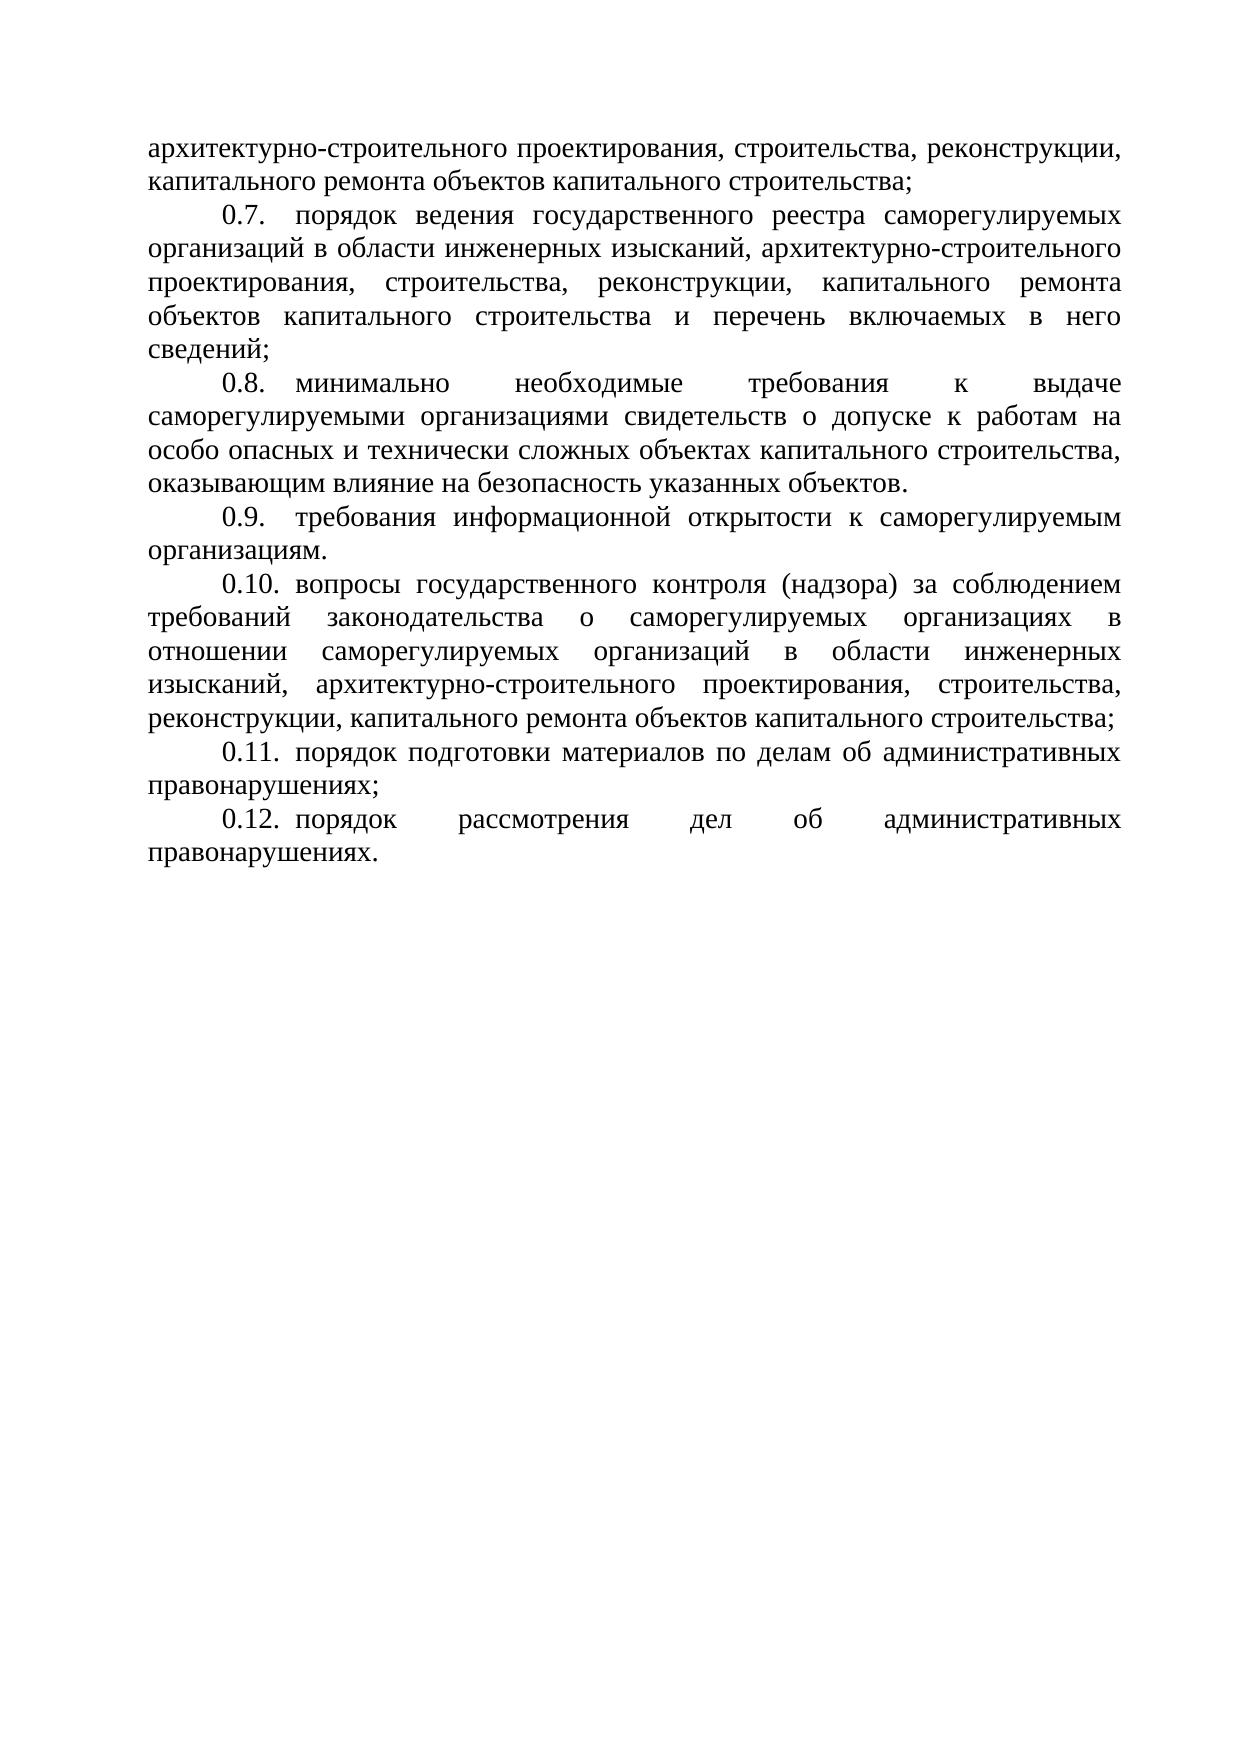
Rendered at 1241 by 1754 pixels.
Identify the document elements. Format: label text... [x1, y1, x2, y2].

list порядок подготовки материалов по делам об административных правонарушениях; [148, 734, 1122, 801]
list порядок ведения государственного реестра саморегулируемых организаций в области инженерных изысканий, архитектурно-строительного проектирования, строительства, реконструкции, капитального ремонта объектов капитального строительства и перечень включаемых в него сведений; [148, 197, 1122, 365]
list порядок рассмотрения дел об административных правонарушениях. [148, 801, 1122, 868]
list вопросы государственного контроля (надзора) за соблюдением требований законодательства о саморегулируемых организациях в отношении саморегулируемых организаций в области инженерных изысканий, архитектурно-строительного проектирования, строительства, реконструкции, капитального ремонта объектов капитального строительства; [148, 566, 1122, 734]
list требования информационной открытости к саморегулируемым организациям. [148, 499, 1122, 566]
list минимально необходимые требования к выдаче саморегулируемыми организациями свидетельств о допуске к работам на особо опасных и технически сложных объектах капитального строительства, оказывающим влияние на безопасность указанных объектов. [148, 365, 1122, 499]
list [148, 130, 1122, 197]
